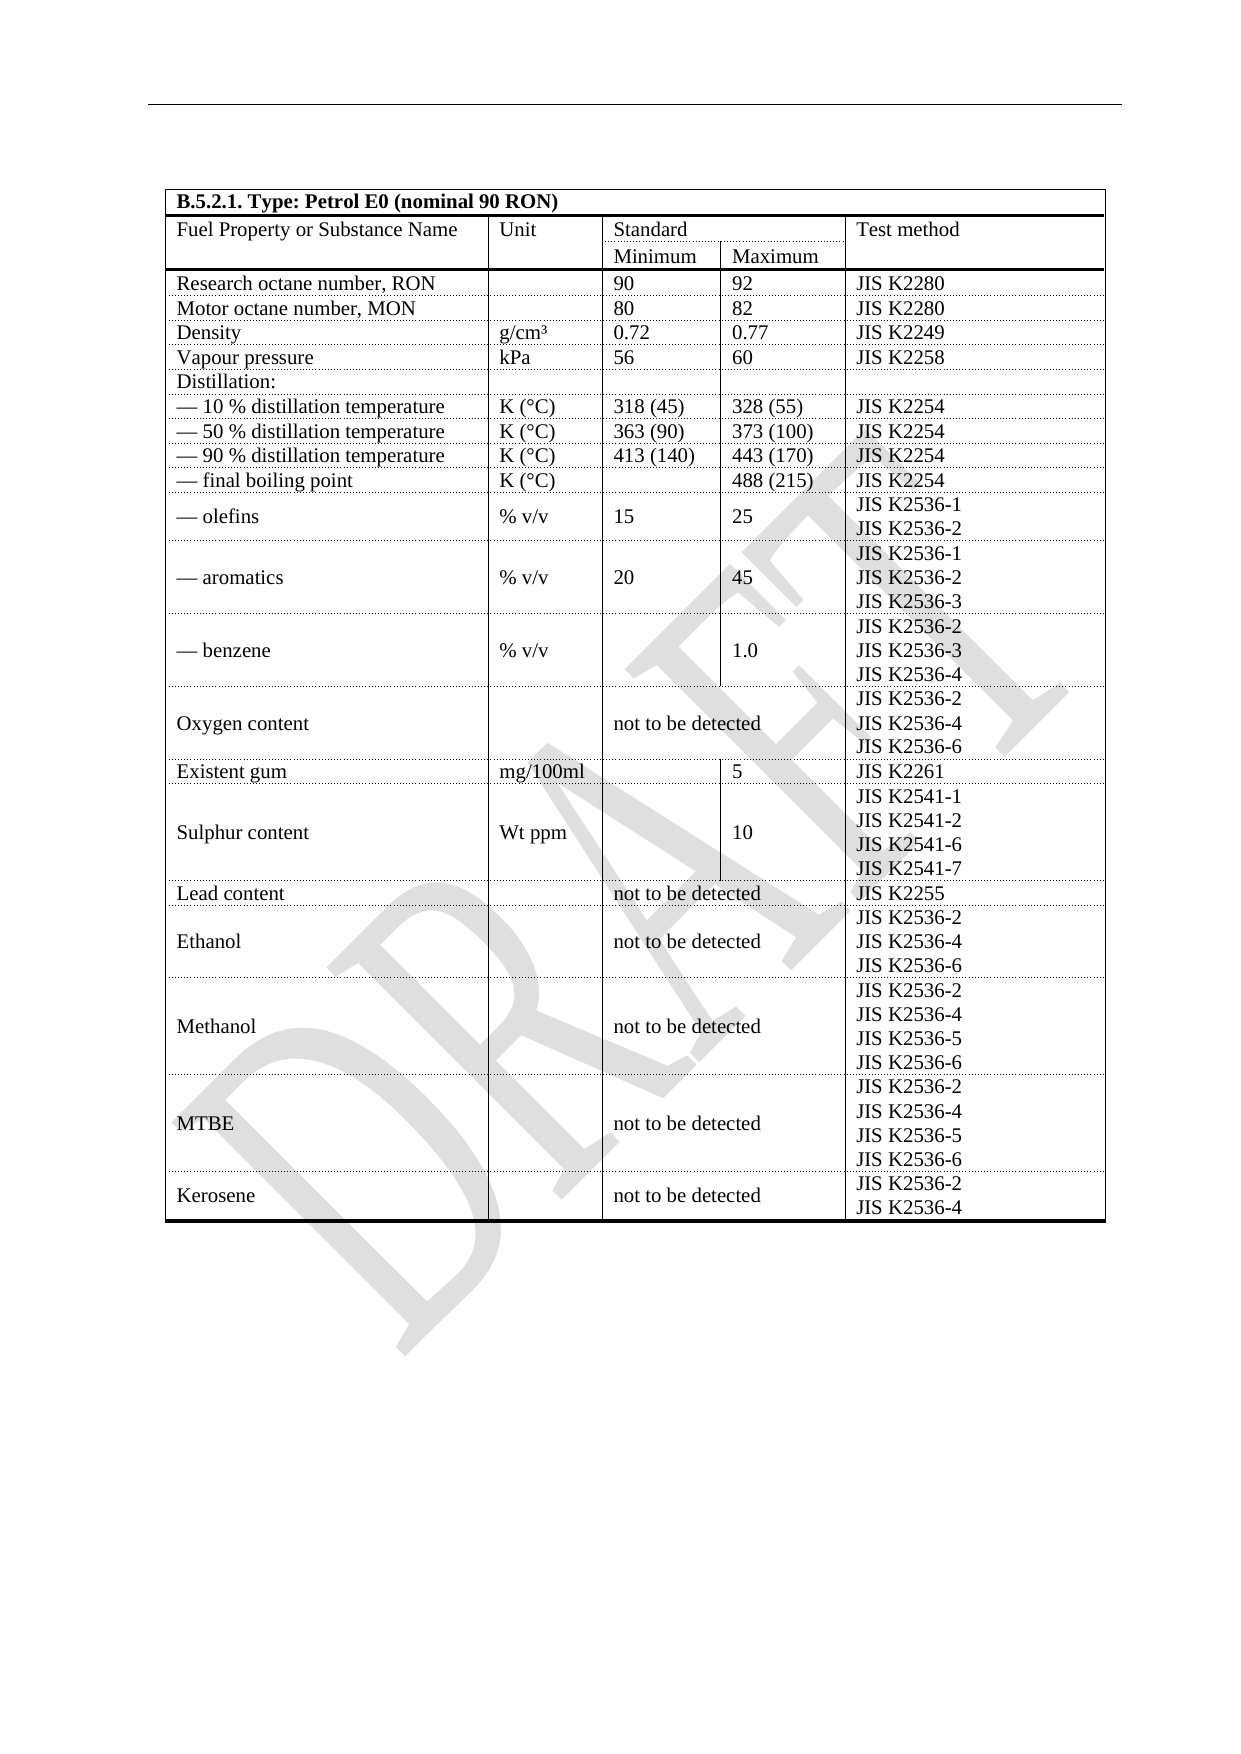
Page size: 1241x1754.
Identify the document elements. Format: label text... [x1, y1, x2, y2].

table_cell JIS K2280 [846, 268, 1105, 295]
table_cell % v/v [489, 540, 602, 613]
table_cell Wt ppm [489, 783, 602, 880]
table_cell Unit [489, 217, 602, 268]
table_cell JIS K2249 [846, 320, 1105, 344]
table_cell JIS K2254 [846, 467, 1105, 492]
table_cell not to be detected [603, 686, 845, 758]
table_cell Minimum [603, 241, 720, 268]
table_cell Ethanol [166, 905, 488, 977]
table_cell JIS K2261 [846, 759, 1105, 783]
table_cell Oxygen content [166, 686, 488, 758]
table_cell JIS K2536-2 JIS K2536-4 JIS K2536-5 JIS K2536-6 [846, 1074, 1105, 1171]
table_cell 0.72 [603, 320, 720, 344]
table_header B.5.2.1. Type: Petrol E0 (nominal 90 RON) [166, 190, 1105, 213]
table_cell K (°C) [489, 418, 602, 443]
table_cell 82 [721, 295, 845, 320]
table_cell Methanol [166, 977, 488, 1074]
table_cell 328 (55) [721, 394, 845, 418]
table_cell 488 (215) [721, 467, 845, 492]
table_cell JIS K2536-2 JIS K2536-4 JIS K2536-6 [846, 905, 1105, 977]
table_cell K (°C) [489, 467, 602, 492]
table_cell Fuel Property or Substance Name [166, 217, 488, 268]
table_cell Sulphur content [166, 783, 488, 880]
table_cell 56 [603, 344, 720, 369]
table_cell JIS K2536-2 JIS K2536-4 JIS K2536-5 JIS K2536-6 [846, 977, 1105, 1074]
table_cell 10 [721, 783, 845, 880]
table_cell 363 (90) [603, 418, 720, 443]
table_cell — final boiling point [166, 467, 488, 492]
table_cell [846, 369, 1105, 393]
table_cell 90 [603, 271, 720, 295]
table_cell JIS K2536-1 JIS K2536-2 [846, 492, 1105, 540]
table_cell [489, 880, 602, 904]
table_cell Test method [846, 214, 1105, 268]
table_cell JIS K2254 [846, 418, 1105, 443]
table_cell — 10 % distillation temperature [166, 394, 488, 418]
table_cell [603, 759, 720, 783]
table_cell not to be detected [603, 880, 845, 904]
table_cell % v/v [489, 492, 602, 540]
table_cell [489, 369, 602, 393]
table_cell [603, 613, 720, 686]
table_cell not to be detected [603, 905, 845, 977]
table_cell JIS K2255 [846, 880, 1105, 904]
table_cell 318 (45) [603, 394, 720, 418]
table_cell % v/v [489, 613, 602, 686]
table_cell [603, 369, 720, 393]
table_cell Kerosene [166, 1171, 488, 1219]
table_cell 413 (140) [603, 443, 720, 467]
table_cell — olefins [166, 492, 488, 540]
table_cell 5 [721, 759, 845, 783]
table_cell Existent gum [166, 759, 488, 783]
table_cell 25 [721, 492, 845, 540]
table_cell not to be detected [603, 1171, 845, 1219]
table_cell [489, 686, 602, 758]
table_cell — benzene [166, 613, 488, 686]
table_cell 60 [721, 344, 845, 369]
table_cell [603, 783, 720, 880]
table_cell JIS K2280 [846, 295, 1105, 320]
table_cell 20 [603, 540, 720, 613]
table_cell [489, 905, 602, 977]
table_cell [489, 977, 602, 1074]
table_cell [489, 271, 602, 295]
table_cell Maximum [721, 241, 845, 268]
table_cell — aromatics [166, 540, 488, 613]
table_cell JIS K2254 [846, 394, 1105, 418]
table_cell [489, 1074, 602, 1171]
table_cell [489, 295, 602, 320]
table_cell Motor octane number, MON [166, 295, 488, 320]
table_cell Research octane number, RON [166, 271, 488, 295]
table_cell g/cm³ [489, 320, 602, 344]
table_cell Vapour pressure [166, 344, 488, 369]
table_cell [489, 1171, 602, 1219]
table_cell [721, 369, 845, 393]
table_cell JIS K2541-1 JIS K2541-2 JIS K2541-6 JIS K2541-7 [846, 783, 1105, 880]
table_cell [603, 467, 720, 492]
table_cell 1.0 [721, 613, 845, 686]
table_cell not to be detected [603, 1074, 845, 1171]
table_cell 92 [721, 271, 845, 295]
table_cell 443 (170) [721, 443, 845, 467]
table_cell not to be detected [603, 977, 845, 1074]
table_cell JIS K2536-2 JIS K2536-4 JIS K2536-6 [846, 686, 1105, 758]
table_cell Density [166, 320, 488, 344]
table_cell JIS K2536-2 JIS K2536-4 [846, 1171, 1105, 1219]
table_cell K (°C) [489, 443, 602, 467]
table_cell mg/100ml [489, 759, 602, 783]
table_cell MTBE [166, 1074, 488, 1171]
table_cell JIS K2536-2 JIS K2536-3 JIS K2536-4 [846, 613, 1105, 686]
table_cell — 90 % distillation temperature [166, 443, 488, 467]
table_cell 80 [603, 295, 720, 320]
table_cell 373 (100) [721, 418, 845, 443]
table_cell K (°C) [489, 394, 602, 418]
table_cell JIS K2258 [846, 344, 1105, 369]
table_cell Lead content [166, 880, 488, 904]
table_cell JIS K2536-1 JIS K2536-2 JIS K2536-3 [846, 540, 1105, 613]
table_cell 45 [721, 540, 845, 613]
table_cell 0.77 [721, 320, 845, 344]
table_cell kPa [489, 344, 602, 369]
table_cell Standard [603, 217, 845, 241]
table_cell 15 [603, 492, 720, 540]
table_cell JIS K2254 [846, 443, 1105, 467]
table_cell — 50 % distillation temperature [166, 418, 488, 443]
table_cell Distillation: [166, 369, 488, 393]
